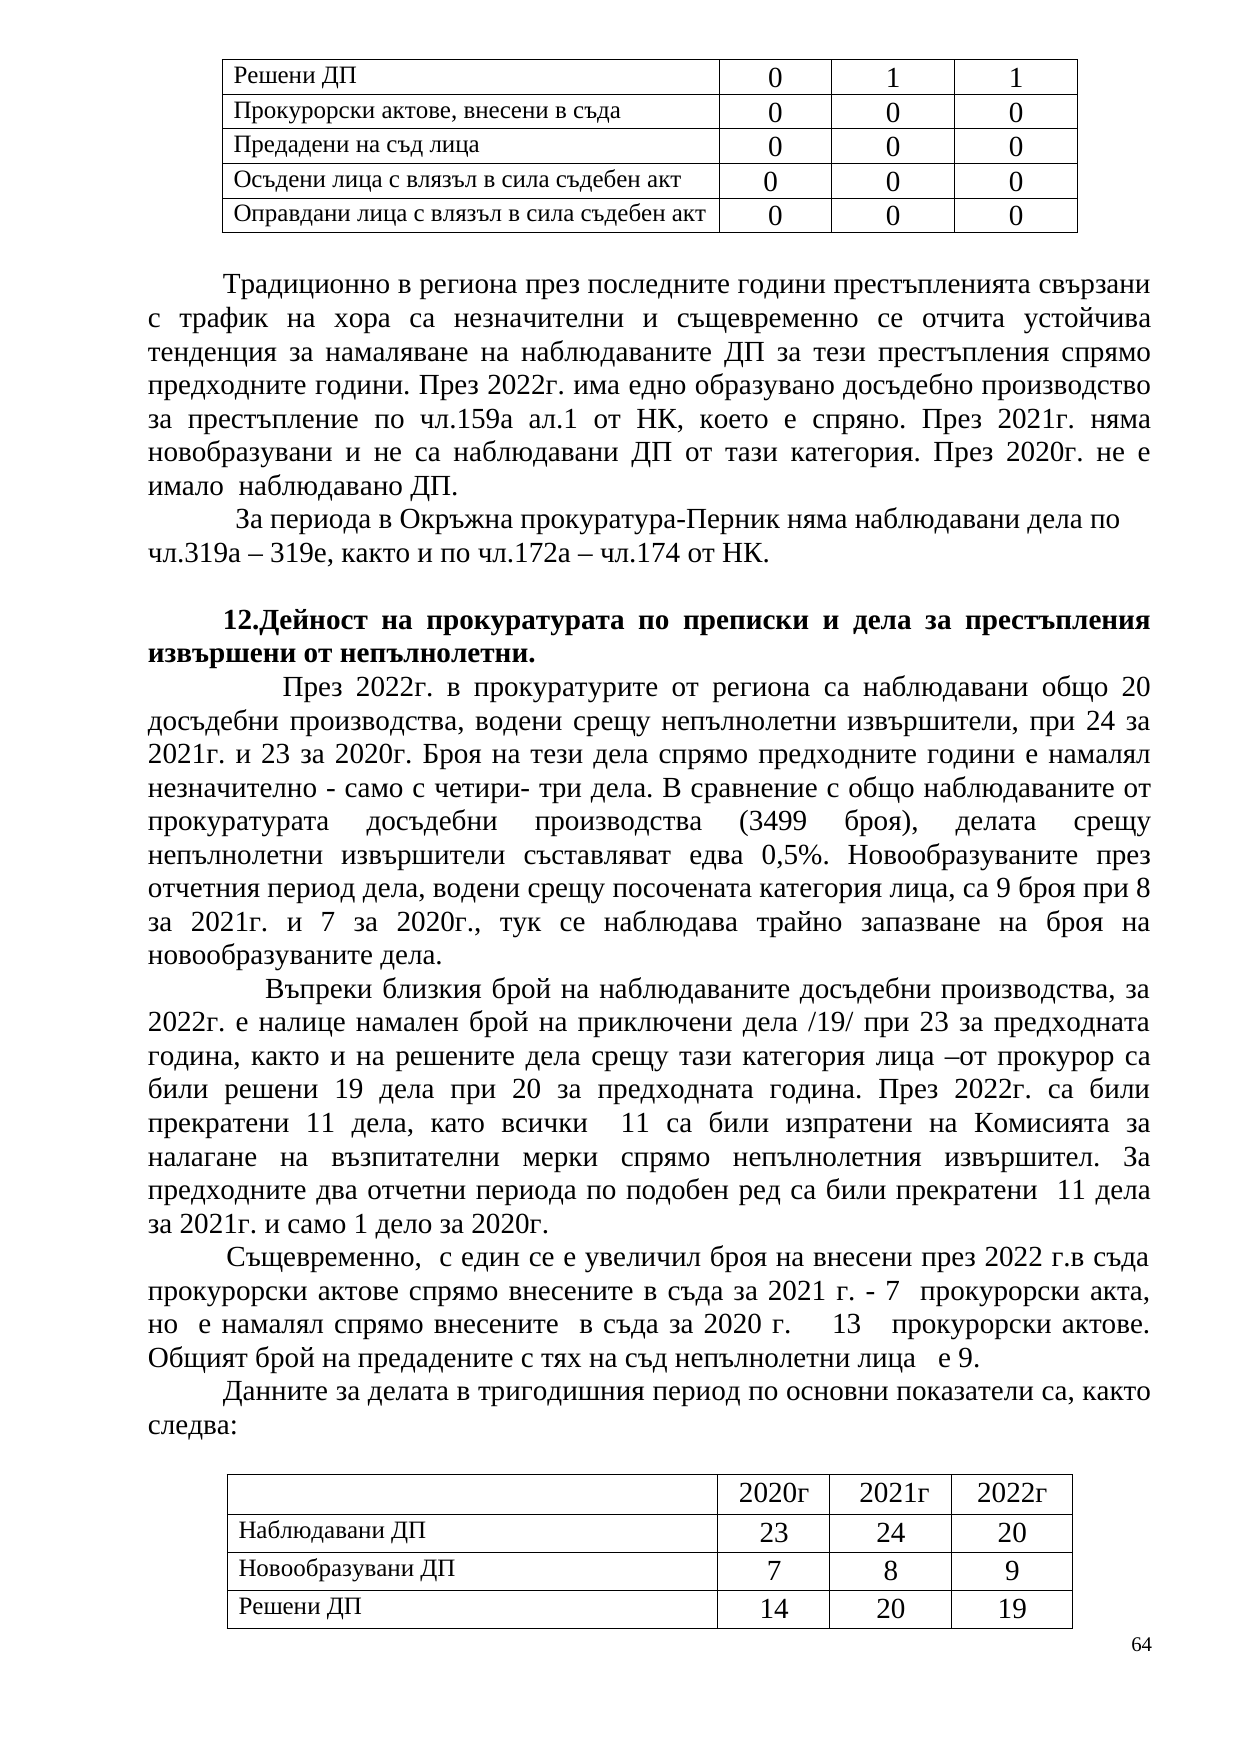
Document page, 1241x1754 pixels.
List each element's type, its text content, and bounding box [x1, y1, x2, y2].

table_cell 0 [720, 199, 831, 232]
table_cell Предадени на съд лица [223, 129, 719, 163]
table_header 2021г [830, 1475, 951, 1514]
table_cell 0 [720, 129, 831, 163]
table_cell 0 [832, 95, 954, 128]
table_cell 0 [720, 95, 831, 128]
table_cell 0 [955, 95, 1077, 128]
table_cell Новообразувани ДП [228, 1553, 717, 1590]
text Данните за делата в тригодишния период по основни показатели са, както следва: [148, 1373, 1152, 1441]
table_cell 20 [830, 1591, 951, 1628]
table_cell 24 [830, 1515, 951, 1552]
table_cell Наблюдавани ДП [228, 1515, 717, 1552]
table_cell 0 [832, 199, 954, 232]
table_header 2020г [718, 1475, 829, 1514]
table_cell Прокурорски актове, внесени в съда [223, 95, 719, 128]
table_cell 0 [832, 129, 954, 163]
text През 2022г. в прокуратурите от региона са наблюдавани общо 20 досъдебни производства, водени срещу непълнолетни извършители, при 24 за 2021г. и 23 за 2020г. Броя на тези дела спрямо предходните години е намалял незначително - само с четири- три дела. В сравнение с общо наблюдаваните от прокуратурата досъдебни производства (3499 броя), делата срещу непълнолетни извършители съставляват едва 0,5%. Новообразуваните през отчетния период дела, водени срещу посочената категория лица, са 9 броя при 8 за 2021г. и 7 за 2020г., тук се наблюдава трайно запазване на броя на новообразуваните дела. [148, 669, 1152, 971]
table_cell 0 [832, 164, 954, 197]
table_cell Решени ДП [228, 1591, 717, 1628]
table_cell 0 [720, 60, 831, 94]
table_cell 20 [952, 1515, 1072, 1552]
table_cell 23 [718, 1515, 829, 1552]
text Въпреки близкия брой на наблюдаваните досъдебни производства, за 2022г. е налице намален брой на приключени дела /19/ при 23 за предходната година, както и на решените дела срещу тази категория лица –от прокурор са били решени 19 дела при 20 за предходната година. През 2022г. са били прекратени 11 дела, като всички 11 са били изпратени на Комисията за налагане на възпитателни мерки спрямо непълнолетния извършител. За предходните два отчетни периода по подобен ред са били прекратени 11 дела за 2021г. и само 1 дело за 2020г. [148, 971, 1152, 1239]
table_header 2022г [952, 1475, 1072, 1514]
table_header [228, 1475, 717, 1514]
table_cell 1 [955, 60, 1077, 94]
table_cell 0 [955, 129, 1077, 163]
table_cell 19 [952, 1591, 1072, 1628]
table_cell 0 [955, 164, 1077, 197]
table_cell 1 [832, 60, 954, 94]
table_cell 8 [830, 1553, 951, 1590]
table_cell 9 [952, 1553, 1072, 1590]
table_cell Решени ДП [223, 60, 719, 94]
text Същевременно, с един се е увеличил броя на внесени през 2022 г.в съда прокурорски актове спрямо внесените в съда за 2021 г. - 7 прокурорски акта, но е намалял спрямо внесените в съда за 2020 г. 13 прокурорски актове. Общият брой на предадените с тях на съд непълнолетни лица е 9. [148, 1239, 1152, 1373]
text За периода в Окръжна прокуратура-Перник няма наблюдавани дела по чл.319а – 319е, както и по чл.172а – чл.174 от НК. [148, 501, 1152, 568]
table_cell 7 [718, 1553, 829, 1590]
text Традиционно в региона през последните години престъпленията свързани с трафик на хора са незначителни и същевременно се отчита устойчива тенденция за намаляване на наблюдаваните ДП за тези престъпления спрямо предходните години. През 2022г. има едно образувано досъдебно производство за престъпление по чл.159а ал.1 от НК, което е спряно. През 2021г. няма новобразувани и не са наблюдавани ДП от тази категория. През 2020г. не е имало наблюдавано ДП. [148, 267, 1152, 501]
table_cell 0 [955, 199, 1077, 232]
table_cell 0 [720, 164, 831, 197]
table_cell Осъдени лица с влязъл в сила съдебен акт [223, 164, 719, 197]
text 12.Дейност на прокуратурата по преписки и дела за престъпления извършени от непълнолетни. [148, 602, 1152, 669]
table_cell Оправдани лица с влязъл в сила съдебен акт [223, 199, 719, 232]
table_cell 14 [718, 1591, 829, 1628]
